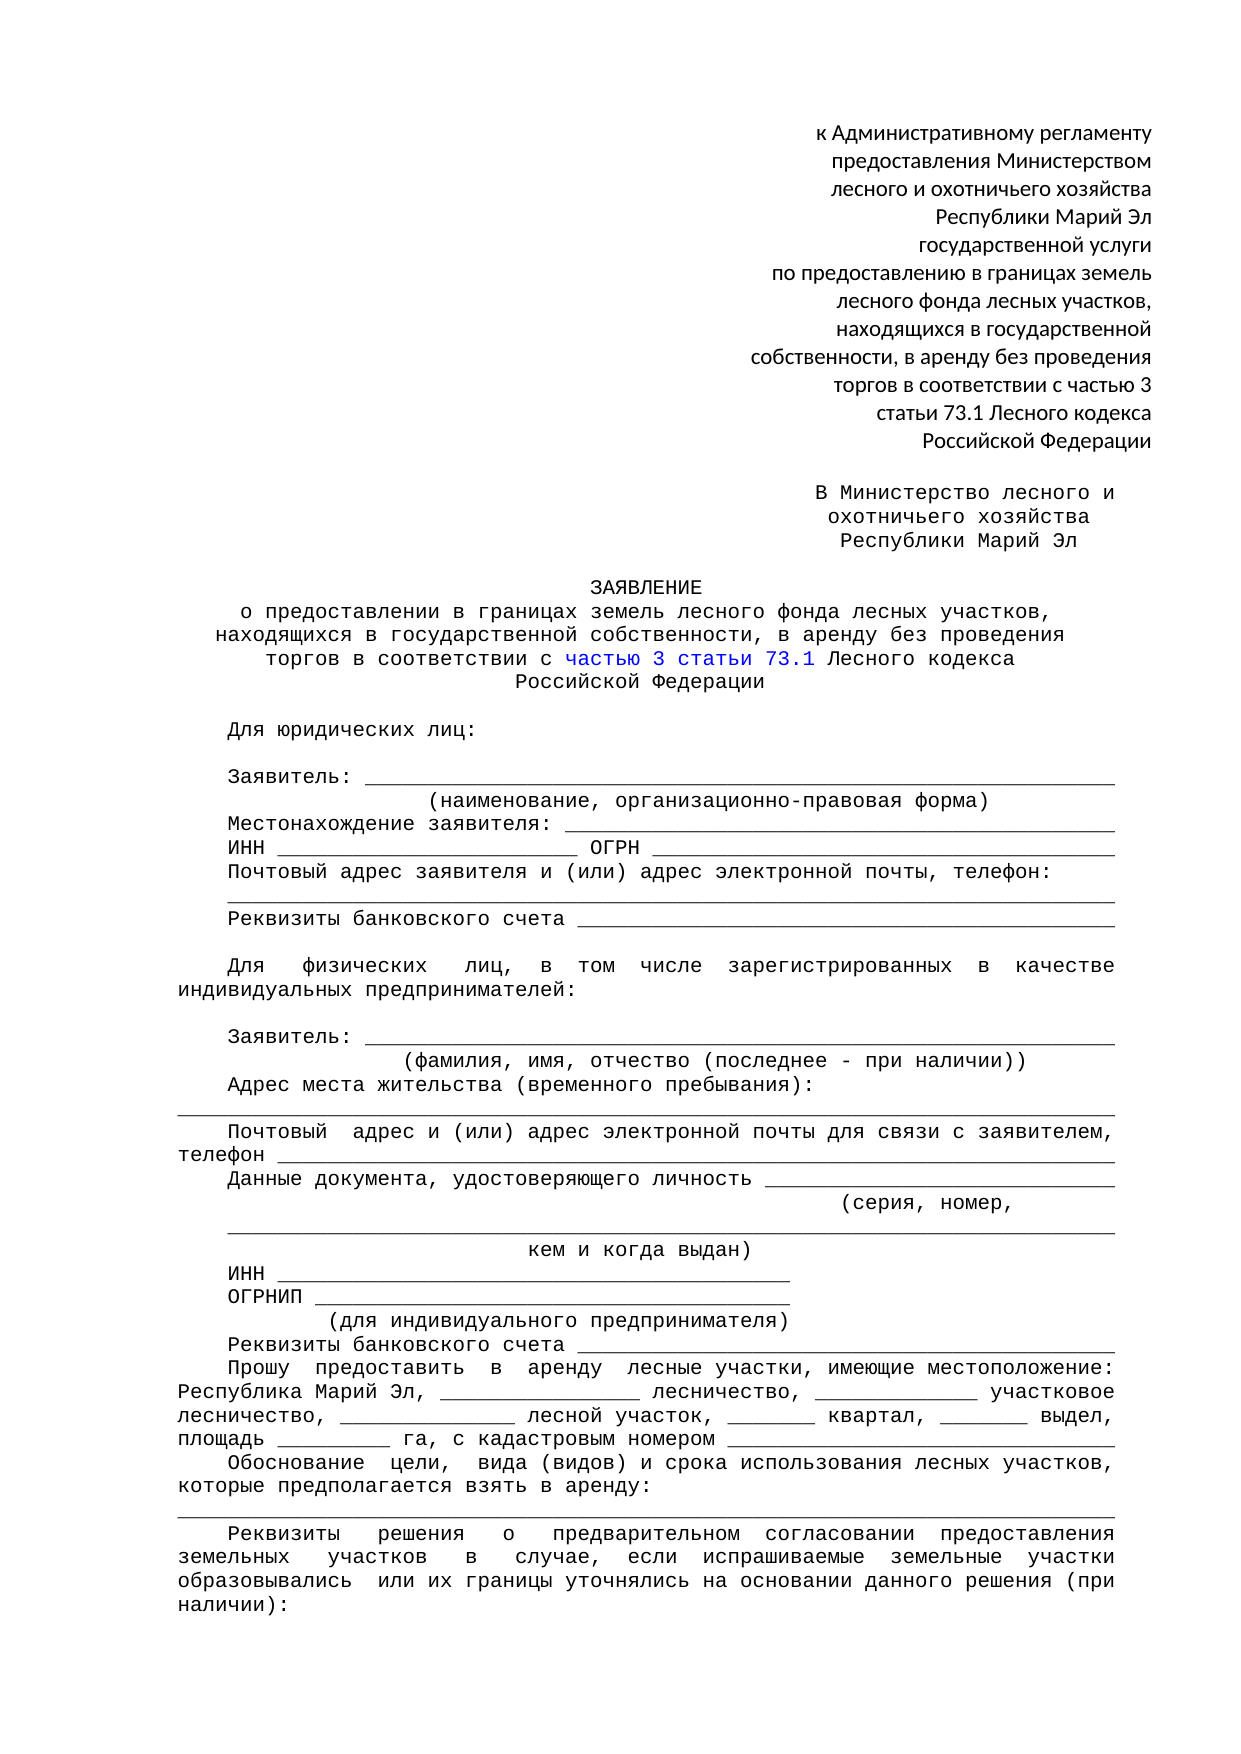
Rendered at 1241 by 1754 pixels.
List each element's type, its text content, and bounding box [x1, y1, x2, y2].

text торгов в соответствии с частью 3 статьи 73.1 Лесного кодекса [177, 648, 1152, 672]
text площадь _________ га, с кадастровым номером _______________________________ [177, 1428, 1152, 1452]
text индивидуальных предпринимателей: [177, 979, 1152, 1003]
text ИНН ________________________ ОГРН _____________________________________ [177, 837, 1152, 861]
text предоставления Министерством [177, 146, 1152, 174]
text находящихся в государственной собственности, в аренду без проведения [177, 624, 1152, 648]
text которые предполагается взять в аренду: [177, 1476, 1152, 1499]
text (фамилия, имя, отчество (последнее - при наличии)) [177, 1050, 1152, 1073]
text лесничество, ______________ лесной участок, _______ квартал, _______ выдел, [177, 1404, 1152, 1428]
text Республики Марий Эл [177, 202, 1152, 230]
text (для индивидуального предпринимателя) [177, 1310, 1152, 1334]
text Заявитель: ____________________________________________________________ [177, 1026, 1152, 1050]
text наличии): [177, 1594, 1152, 1617]
text Республики Марий Эл [177, 530, 1152, 553]
text статьи 73.1 Лесного кодекса [177, 398, 1152, 426]
text Российской Федерации [177, 426, 1152, 454]
text ОГРНИП ______________________________________ [177, 1286, 1152, 1310]
text _______________________________________________________________________ [177, 1215, 1152, 1239]
text (серия, номер, [177, 1192, 1152, 1215]
text телефон ___________________________________________________________________ [177, 1144, 1152, 1168]
text Прошу предоставить в аренду лесные участки, имеющие местоположение: [177, 1357, 1152, 1381]
text о предоставлении в границах земель лесного фонда лесных участков, [177, 601, 1152, 624]
text Адрес места жительства (временного пребывания): [177, 1073, 1152, 1097]
text _______________________________________________________________________ [177, 884, 1152, 908]
text Заявитель: ____________________________________________________________ [177, 766, 1152, 790]
text земельных участков в случае, если испрашиваемые земельные участки [177, 1546, 1152, 1570]
text ЗАЯВЛЕНИЕ [177, 577, 1152, 601]
text (наименование, организационно-правовая форма) [177, 790, 1152, 813]
text Данные документа, удостоверяющего личность ____________________________ [177, 1168, 1152, 1192]
text ___________________________________________________________________________ [177, 1097, 1152, 1121]
text Для юридических лиц: [177, 719, 1152, 742]
text охотничьего хозяйства [177, 506, 1152, 530]
text Республика Марий Эл, ________________ лесничество, _____________ участковое [177, 1381, 1152, 1404]
text ___________________________________________________________________________ [177, 1499, 1152, 1523]
text лесного фонда лесных участков, [177, 286, 1152, 314]
text Реквизиты банковского счета ___________________________________________ [177, 908, 1152, 932]
text собственности, в аренду без проведения [177, 342, 1152, 370]
text В Министерство лесного и [177, 482, 1152, 506]
text ИНН _________________________________________ [177, 1263, 1152, 1286]
text Реквизиты банковского счета ___________________________________________ [177, 1334, 1152, 1357]
text государственной услуги [177, 230, 1152, 258]
text Местонахождение заявителя: ____________________________________________ [177, 813, 1152, 837]
text Реквизиты решения о предварительном согласовании предоставления [177, 1523, 1152, 1546]
text кем и когда выдан) [177, 1239, 1152, 1263]
text находящихся в государственной [177, 314, 1152, 342]
text Обоснование цели, вида (видов) и срока использования лесных участков, [177, 1452, 1152, 1476]
text к Административному регламенту [177, 118, 1152, 146]
text Почтовый адрес и (или) адрес электронной почты для связи с заявителем, [177, 1121, 1152, 1144]
text по предоставлению в границах земель [177, 258, 1152, 286]
text лесного и охотничьего хозяйства [177, 174, 1152, 202]
text Почтовый адрес заявителя и (или) адрес электронной почты, телефон: [177, 861, 1152, 884]
text Для физических лиц, в том числе зарегистрированных в качестве [177, 955, 1152, 979]
text образовывались или их границы уточнялись на основании данного решения (при [177, 1570, 1152, 1594]
text Российской Федерации [177, 672, 1152, 695]
text торгов в соответствии с частью 3 [177, 370, 1152, 398]
